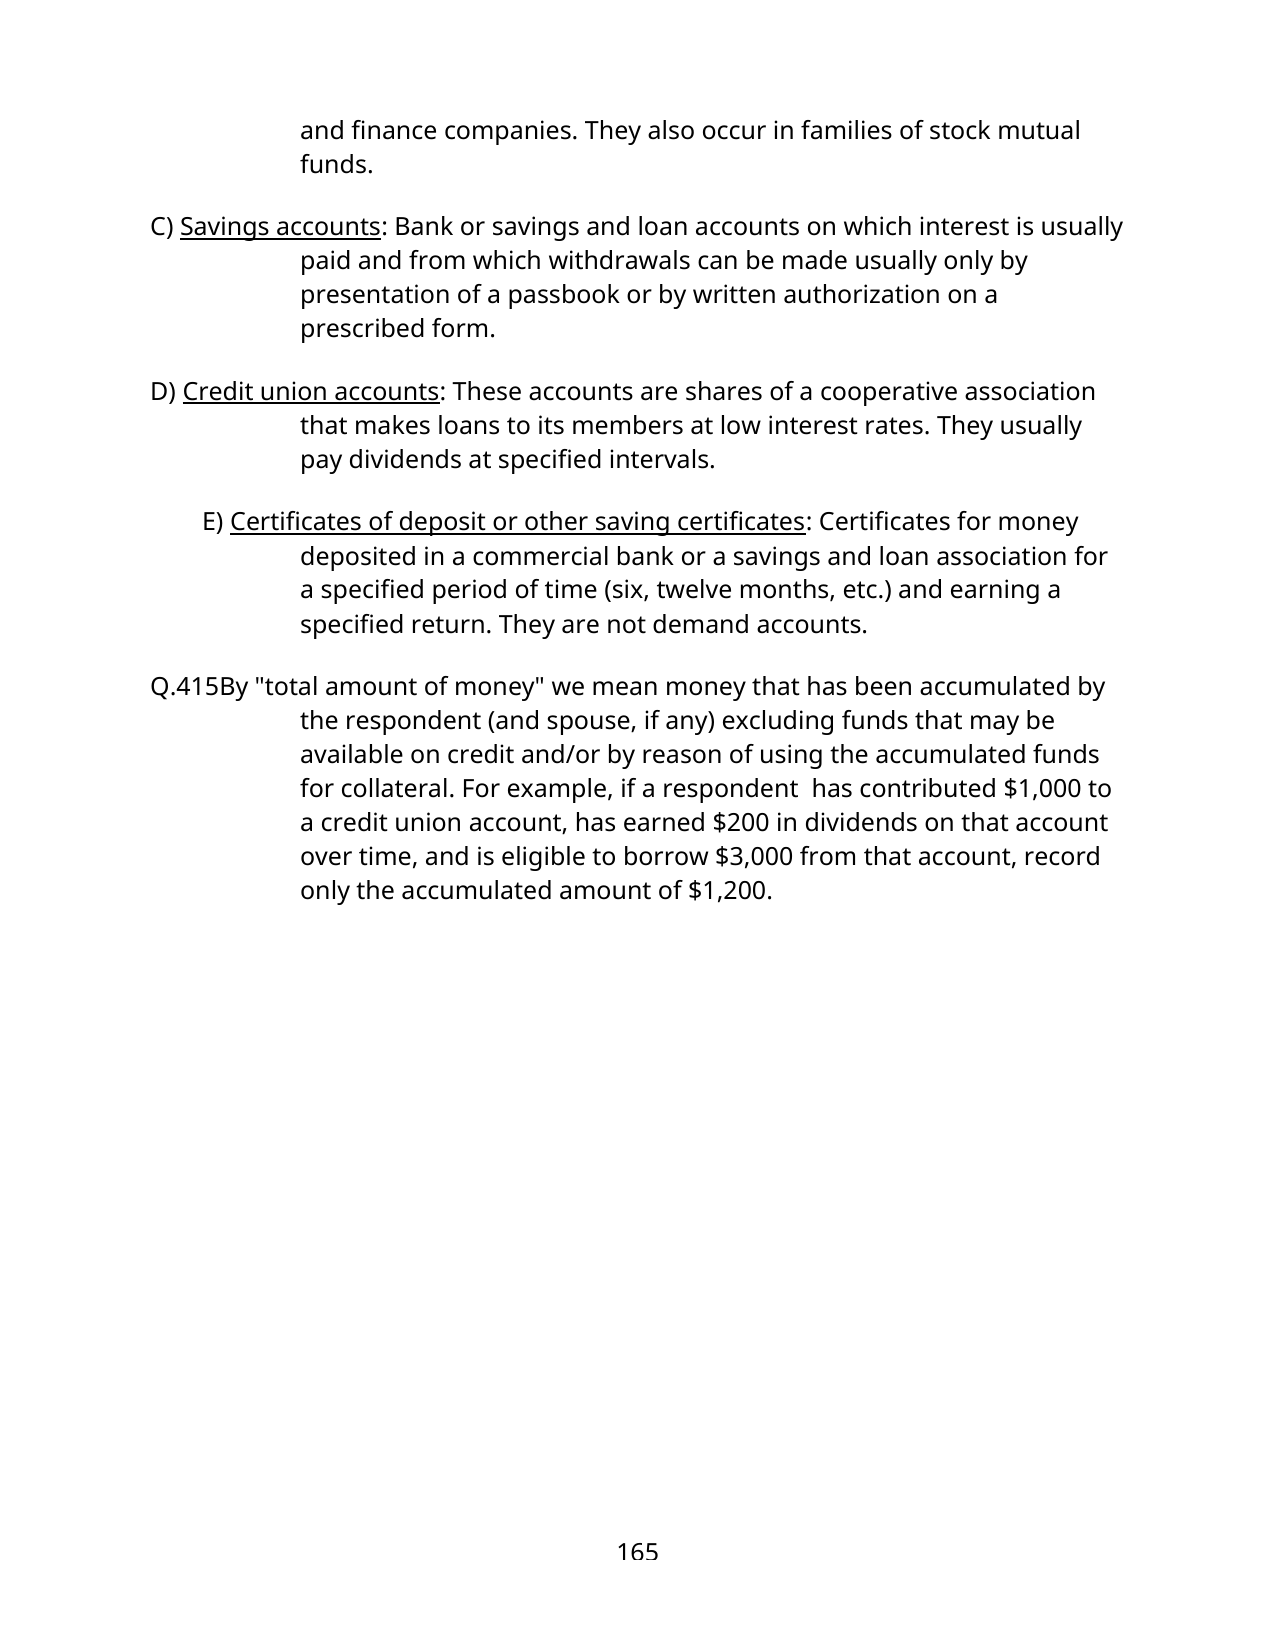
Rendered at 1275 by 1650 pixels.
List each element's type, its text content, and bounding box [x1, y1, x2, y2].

text C) Savings accounts: Bank or savings and loan accounts on which interest is usually paid and from which withdrawals can be made usually only by presentation of a passbook or by written authorization on a prescribed form. [150, 209, 1125, 345]
text E) Certificates of deposit or other saving certificates: Certificates for money deposited in a commercial bank or a savings and loan association for a specified period of time (six, twelve months, etc.) and earning a specified return. They are not demand accounts. [150, 504, 1125, 640]
text D) Credit union accounts: These accounts are shares of a cooperative association that makes loans to its members at low interest rates. They usually pay dividends at specified intervals. [150, 373, 1125, 476]
text Q.415By "total amount of money" we mean money that has been accumulated by the respondent (and spouse, if any) excluding funds that may be available on credit and/or by reason of using the accumulated funds for collateral. For example, if a respondent has contributed $1,000 to a credit union account, has earned $200 in dividends on that account over time, and is eligible to borrow $3,000 from that account, record only the accumulated amount of $1,200. [150, 669, 1125, 907]
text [150, 112, 1125, 181]
